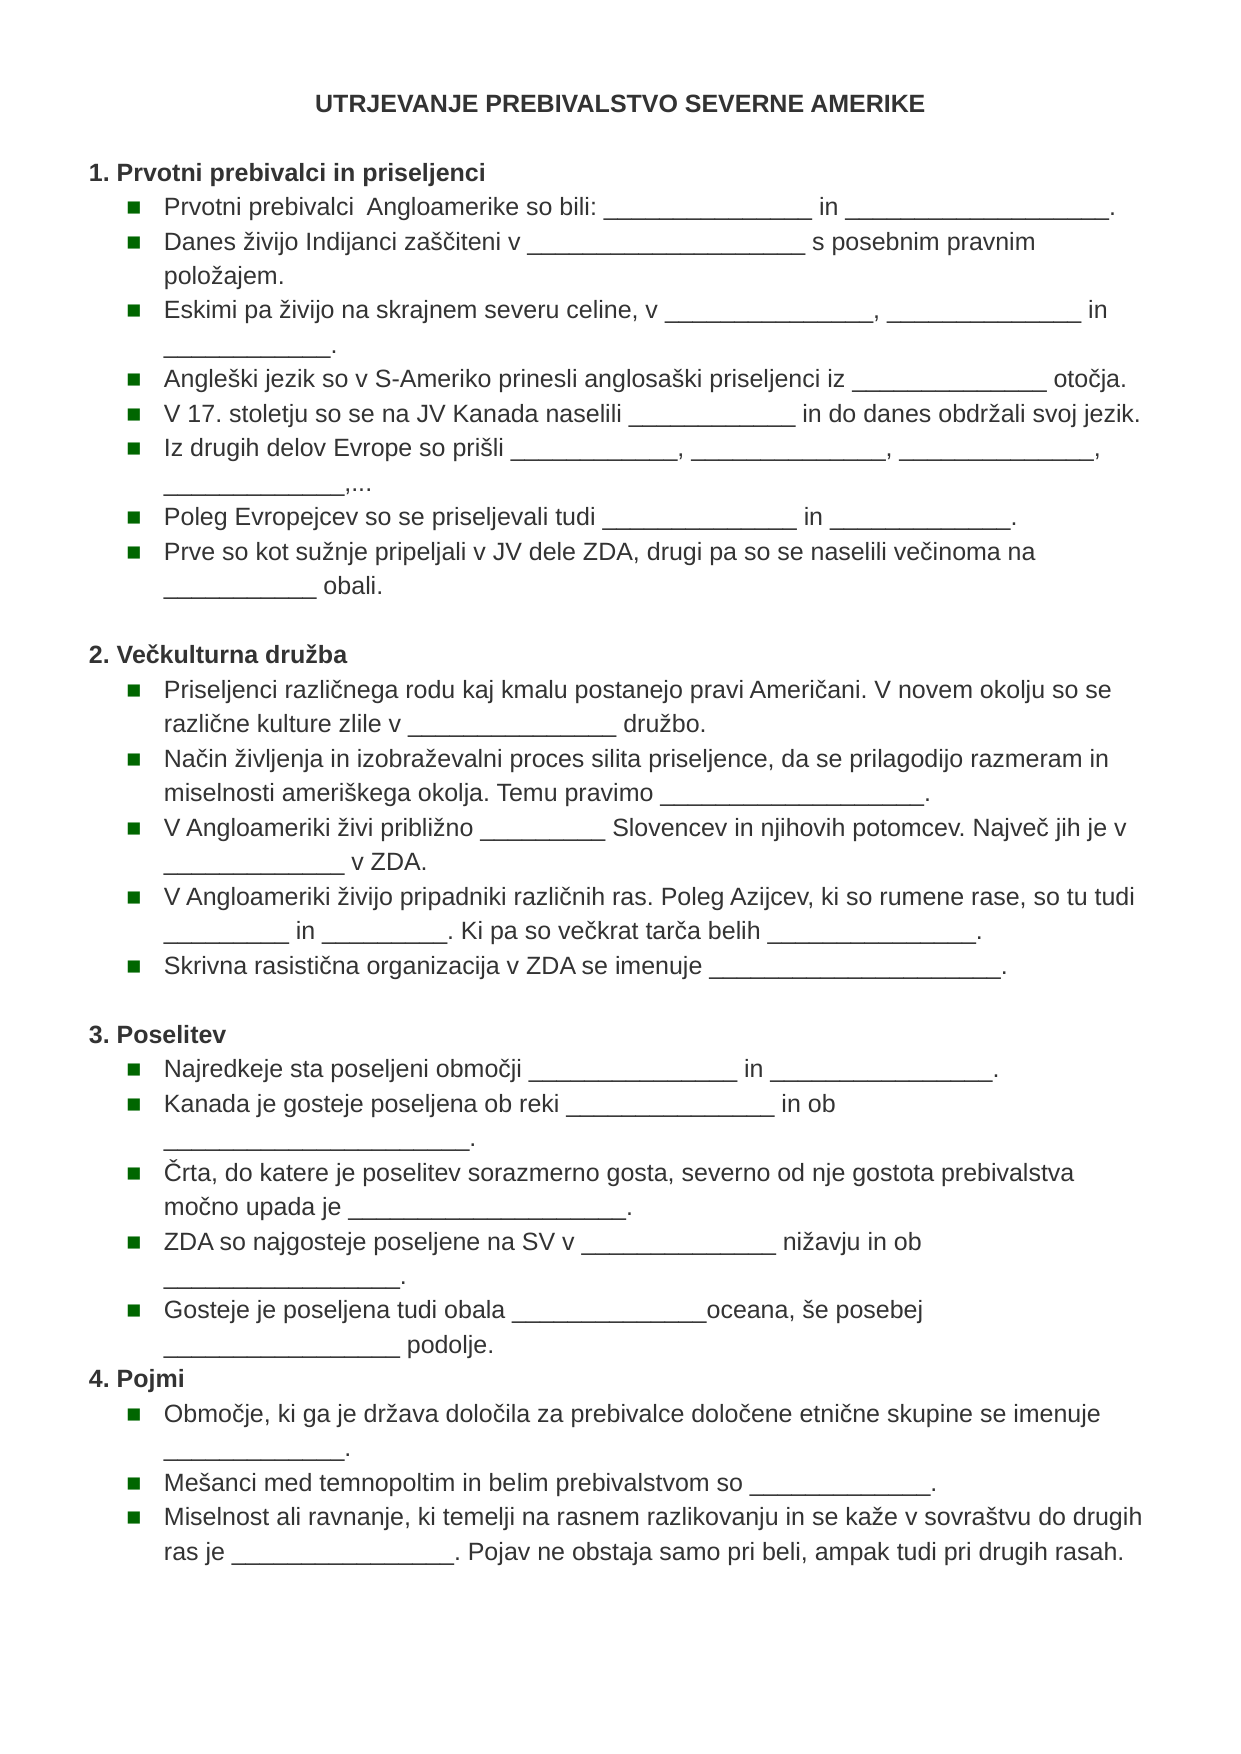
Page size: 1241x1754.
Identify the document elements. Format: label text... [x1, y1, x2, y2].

text UTRJEVANJE PREBIVALSTVO SEVERNE AMERIKE [89, 89, 1152, 117]
list V 17. stoletju so se na JV Kanada naselili ____________ in do danes obdržali svoj jezik. [126, 399, 1152, 428]
list Iz drugih delov Evrope so prišli ____________, ______________, ______________, _____________,... [126, 433, 1152, 497]
list Danes živijo Indijanci zaščiteni v ____________________ s posebnim pravnim položajem. [126, 227, 1152, 290]
list Miselnost ali ravnanje, ki temelji na rasnem razlikovanju in se kaže v sovraštvu do drugih ras je ________________. Pojav ne obstaja samo pri beli, ampak tudi pri drugih rasah. [126, 1502, 1152, 1566]
list Skrivna rasistična organizacija v ZDA se imenuje _____________________. [126, 951, 1152, 979]
list ZDA so najgosteje poseljene na SV v ______________ nižavju in ob _________________. [126, 1226, 1152, 1290]
list V Angloameriki živijo pripadniki različnih ras. Poleg Azijcev, ki so rumene rase, so tu tudi _________ in _________. Ki pa so večkrat tarča belih _______________. [126, 882, 1152, 945]
list Območje, ki ga je država določila za prebivalce določene etnične skupine se imenuje _____________. [126, 1399, 1152, 1462]
list Prve so kot sužnje pripeljali v JV dele ZDA, drugi pa so se naselili večinoma na ___________ obali. [126, 537, 1152, 600]
text 2. Večkulturna družba [89, 640, 1152, 669]
list V Angloameriki živi približno _________ Slovencev in njihovih potomcev. Največ jih je v _____________ v ZDA. [126, 813, 1152, 876]
text 3. Poselitev [89, 1019, 1152, 1048]
list Priseljenci različnega rodu kaj kmalu postanejo pravi Američani. V novem okolju so se različne kulture zlile v _______________ družbo. [126, 675, 1152, 738]
list Način življenja in izobraževalni proces silita priseljence, da se prilagodijo razmeram in miselnosti ameriškega okolja. Temu pravimo ___________________. [126, 744, 1152, 807]
list Eskimi pa živijo na skrajnem severu celine, v _______________, ______________ in ____________. [126, 296, 1152, 359]
list Črta, do katere je poselitev sorazmerno gosta, severno od nje gostota prebivalstva močno upada je ____________________. [126, 1157, 1152, 1221]
list Kanada je gosteje poseljena ob reki _______________ in ob ______________________. [126, 1088, 1152, 1152]
list Mešanci med temnopoltim in belim prebivalstvom so _____________. [126, 1468, 1152, 1497]
list Poleg Evropejcev so se priseljevali tudi ______________ in _____________. [126, 502, 1152, 531]
list Angleški jezik so v S-Ameriko prinesli anglosaški priseljenci iz ______________ otočja. [126, 364, 1152, 393]
list Prvotni prebivalci Angloamerike so bili: _______________ in ___________________. [126, 192, 1152, 221]
text 4. Pojmi [89, 1364, 1152, 1393]
list Najredkeje sta poseljeni območji _______________ in ________________. [126, 1054, 1152, 1083]
list Gosteje je poseljena tudi obala ______________oceana, še posebej _________________ podolje. [126, 1295, 1152, 1359]
text 1. Prvotni prebivalci in priseljenci [89, 158, 1152, 186]
